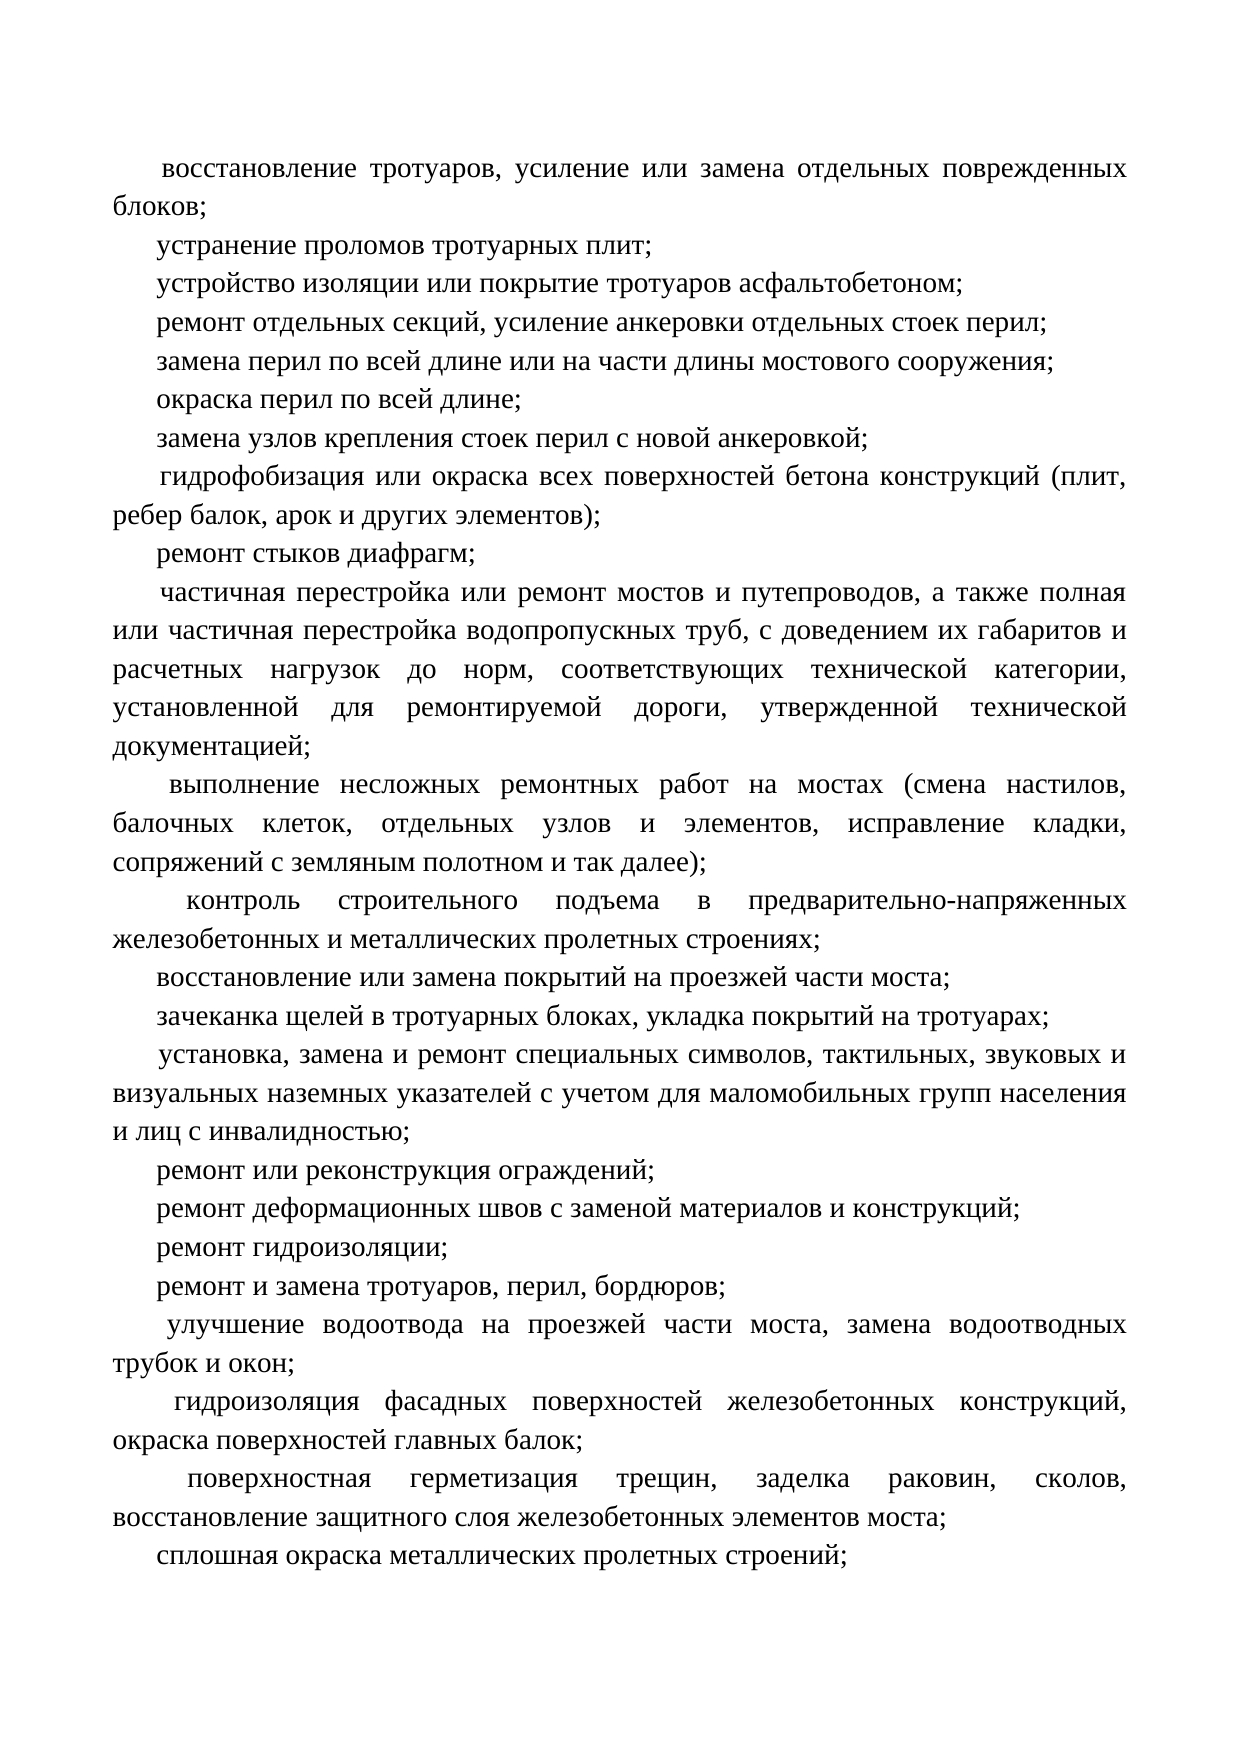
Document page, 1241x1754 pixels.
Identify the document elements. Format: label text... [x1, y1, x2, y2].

text замена перил по всей длине или на части длины мостового сооружения; [112, 343, 1128, 376]
text контроль строительного подъема в предварительно-напряженных железобетонных и металлических пролетных строениях; [112, 882, 1128, 954]
text ремонт отдельных секций, усиление анкеровки отдельных стоек перил; [112, 304, 1128, 338]
text зачеканка щелей в тротуарных блоках, укладка покрытий на тротуарах; [112, 998, 1128, 1031]
text установка, замена и ремонт специальных символов, тактильных, звуковых и визуальных наземных указателей с учетом для маломобильных групп населения и лиц с инвалидностью; [112, 1036, 1128, 1147]
text сплошная окраска металлических пролетных строений; [112, 1537, 1128, 1571]
text восстановление или замена покрытий на проезжей части моста; [112, 959, 1128, 993]
text гидрофобизация или окраска всех поверхностей бетона конструкций (плит, ребер балок, арок и других элементов); [112, 458, 1128, 530]
text улучшение водоотвода на проезжей части моста, замена водоотводных трубок и окон; [112, 1306, 1128, 1378]
text восстановление тротуаров, усиление или замена отдельных поврежденных блоков; [112, 150, 1128, 222]
text ремонт стыков диафрагм; [112, 535, 1128, 569]
text гидроизоляция фасадных поверхностей железобетонных конструкций, окраска поверхностей главных балок; [112, 1383, 1128, 1455]
text окраска перил по всей длине; [112, 381, 1128, 415]
text устройство изоляции или покрытие тротуаров асфальтобетоном; [112, 266, 1128, 299]
text ремонт гидроизоляции; [112, 1229, 1128, 1263]
text ремонт и замена тротуаров, перил, бордюров; [112, 1268, 1128, 1301]
text поверхностная герметизация трещин, заделка раковин, сколов, восстановление защитного слоя железобетонных элементов моста; [112, 1460, 1128, 1532]
text замена узлов крепления стоек перил с новой анкеровкой; [112, 420, 1128, 453]
text частичная перестройка или ремонт мостов и путепроводов, а также полная или частичная перестройка водопропускных труб, с доведением их габаритов и расчетных нагрузок до норм, соответствующих технической категории, установленной для ремонтируемой дороги, утвержденной технической документацией; [112, 574, 1128, 762]
text ремонт деформационных швов с заменой материалов и конструкций; [112, 1191, 1128, 1224]
text ремонт или реконструкция ограждений; [112, 1152, 1128, 1186]
text устранение проломов тротуарных плит; [112, 227, 1128, 261]
text выполнение несложных ремонтных работ на мостах (смена настилов, балочных клеток, отдельных узлов и элементов, исправление кладки, сопряжений с земляным полотном и так далее); [112, 767, 1128, 877]
